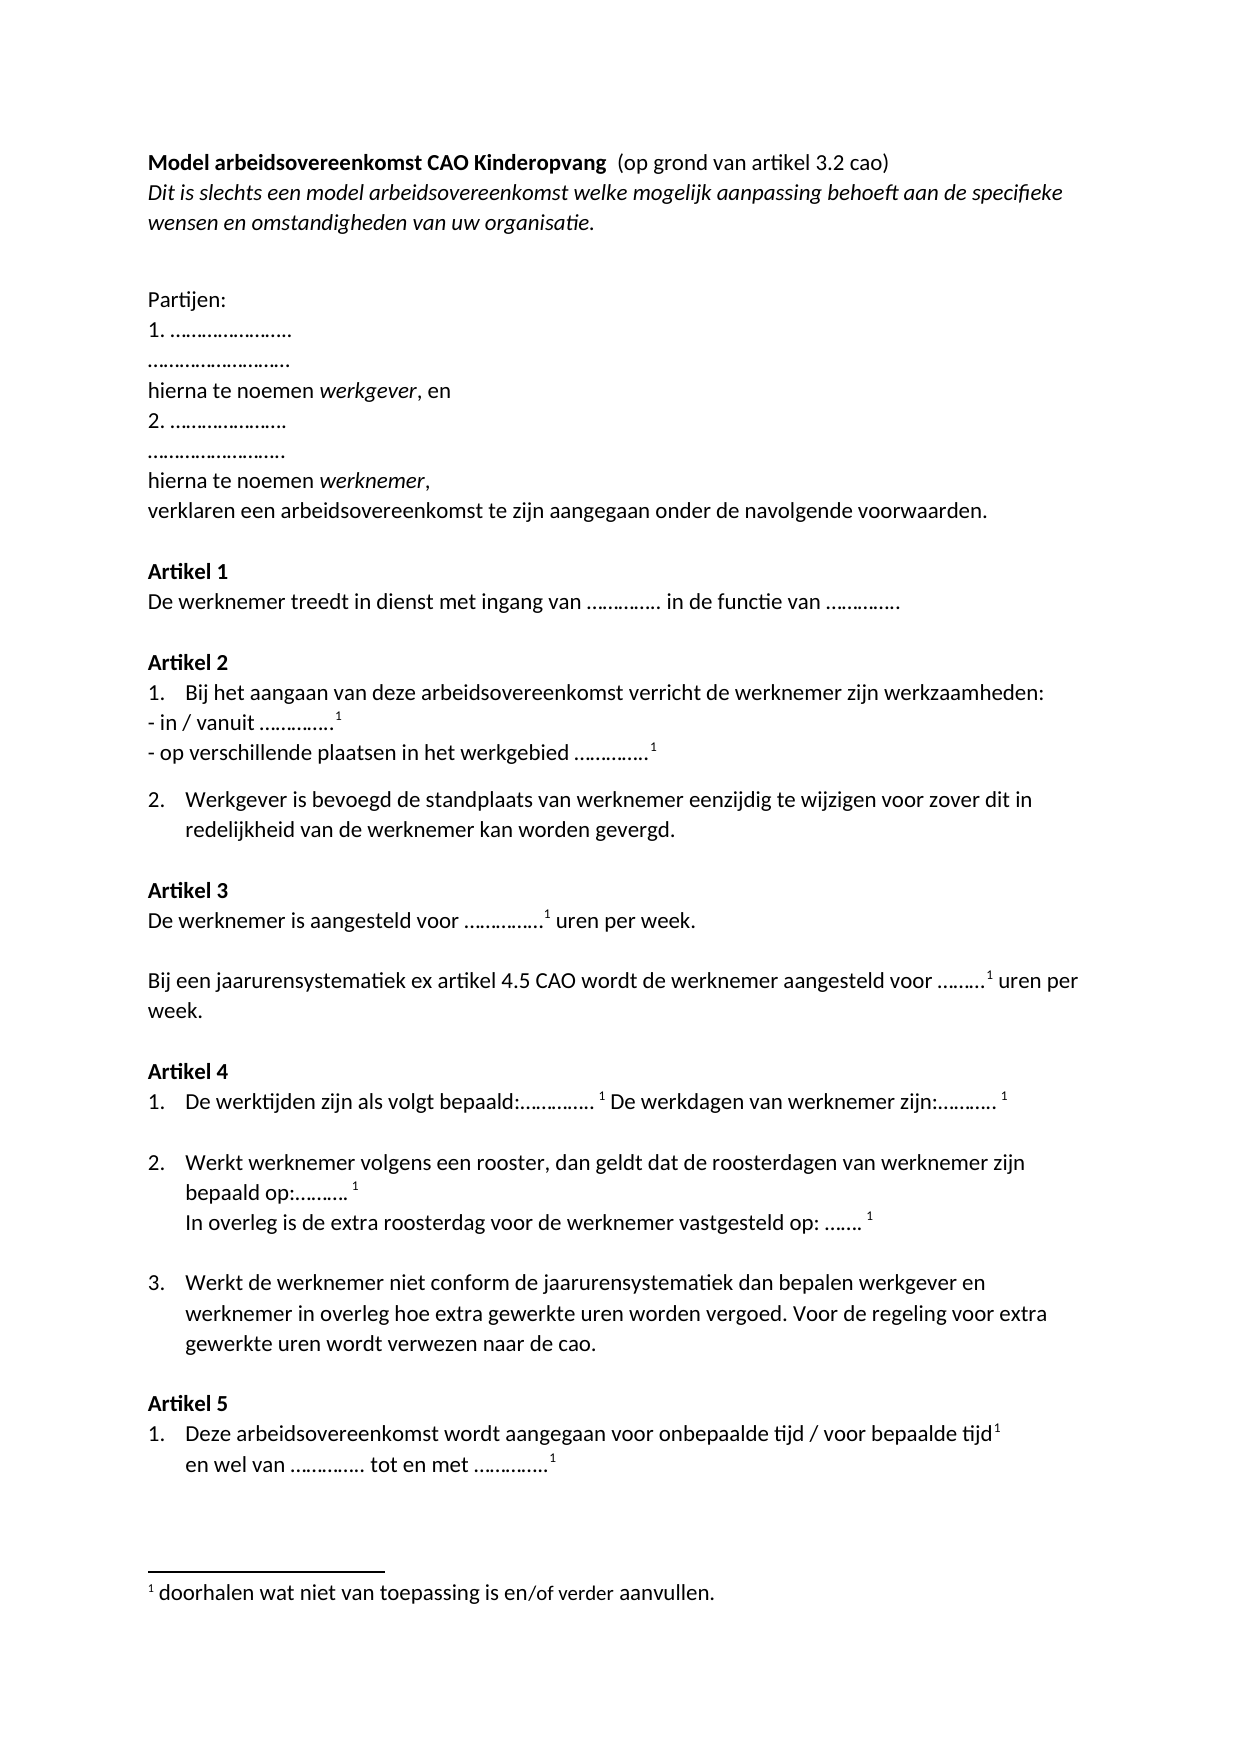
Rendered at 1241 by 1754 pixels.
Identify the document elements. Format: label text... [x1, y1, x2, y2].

text - in / vanuit ………….. [148, 708, 1093, 736]
text Artikel 4 [148, 1057, 1093, 1085]
text Artikel 5 [148, 1389, 1093, 1417]
text De werknemer treedt in dienst met ingang van ………….. in de functie van ………….. [148, 587, 1093, 615]
text hierna te noemen werknemer, [148, 466, 1093, 494]
list De werktijden zijn als volgt bepaald:………….. 1 De werkdagen van werknemer zijn:……….. 1 [148, 1087, 1093, 1115]
text Model arbeidsovereenkomst CAO Kinderopvang (op grond van artikel 3.2 cao) Dit is slechts een model arbeidsovereenkomst welke mogelijk aanpassing behoeft aan de specifieke wensen en omstandigheden van uw organisatie. [148, 148, 1093, 236]
list Deze arbeidsovereenkomst wordt aangegaan voor onbepaalde tijd / voor bepaalde tijd1 en wel van ………….. tot en met …………..1 [148, 1419, 1093, 1478]
text ……………………… [148, 346, 1093, 373]
text De werknemer is aangesteld voor ……………1 uren per week. [148, 906, 1093, 934]
text Artikel 3 [148, 876, 1093, 904]
text 1. ………………….. [148, 315, 1093, 343]
list Bij het aangaan van deze arbeidsovereenkomst verricht de werknemer zijn werkzaamheden: [148, 678, 1093, 706]
text - op verschillende plaatsen in het werkgebied …………..1 [148, 738, 1093, 766]
text Artikel 2 [148, 648, 1093, 676]
text Artikel 1 [148, 557, 1093, 585]
text Partijen: [148, 285, 1093, 313]
text 2. …………………. [148, 406, 1093, 434]
text …………………….. [148, 436, 1093, 464]
list Werkt werknemer volgens een rooster, dan geldt dat de roosterdagen van werknemer zijn bepaald op:………. 1 [148, 1148, 1093, 1206]
list Werkt de werknemer niet conform de jaarurensystematiek dan bepalen werkgever en werknemer in overleg hoe extra gewerkte uren worden vergoed. Voor de regeling voor extra gewerkte uren wordt verwezen naar de cao. [148, 1268, 1093, 1357]
list Werkgever is bevoegd de standplaats van werknemer eenzijdig te wijzigen voor zover dit in redelijkheid van de werknemer kan worden gevergd. [148, 785, 1093, 843]
text verklaren een arbeidsovereenkomst te zijn aangegaan onder de navolgende voorwaarden. [148, 497, 1093, 524]
text In overleg is de extra roosterdag voor de werknemer vastgesteld op: ……. 1 [148, 1208, 1093, 1236]
text hierna te noemen werkgever, en [148, 376, 1093, 404]
text Bij een jaarurensystematiek ex artikel 4.5 CAO wordt de werknemer aangesteld voor ………1 uren per week. [148, 966, 1093, 1024]
